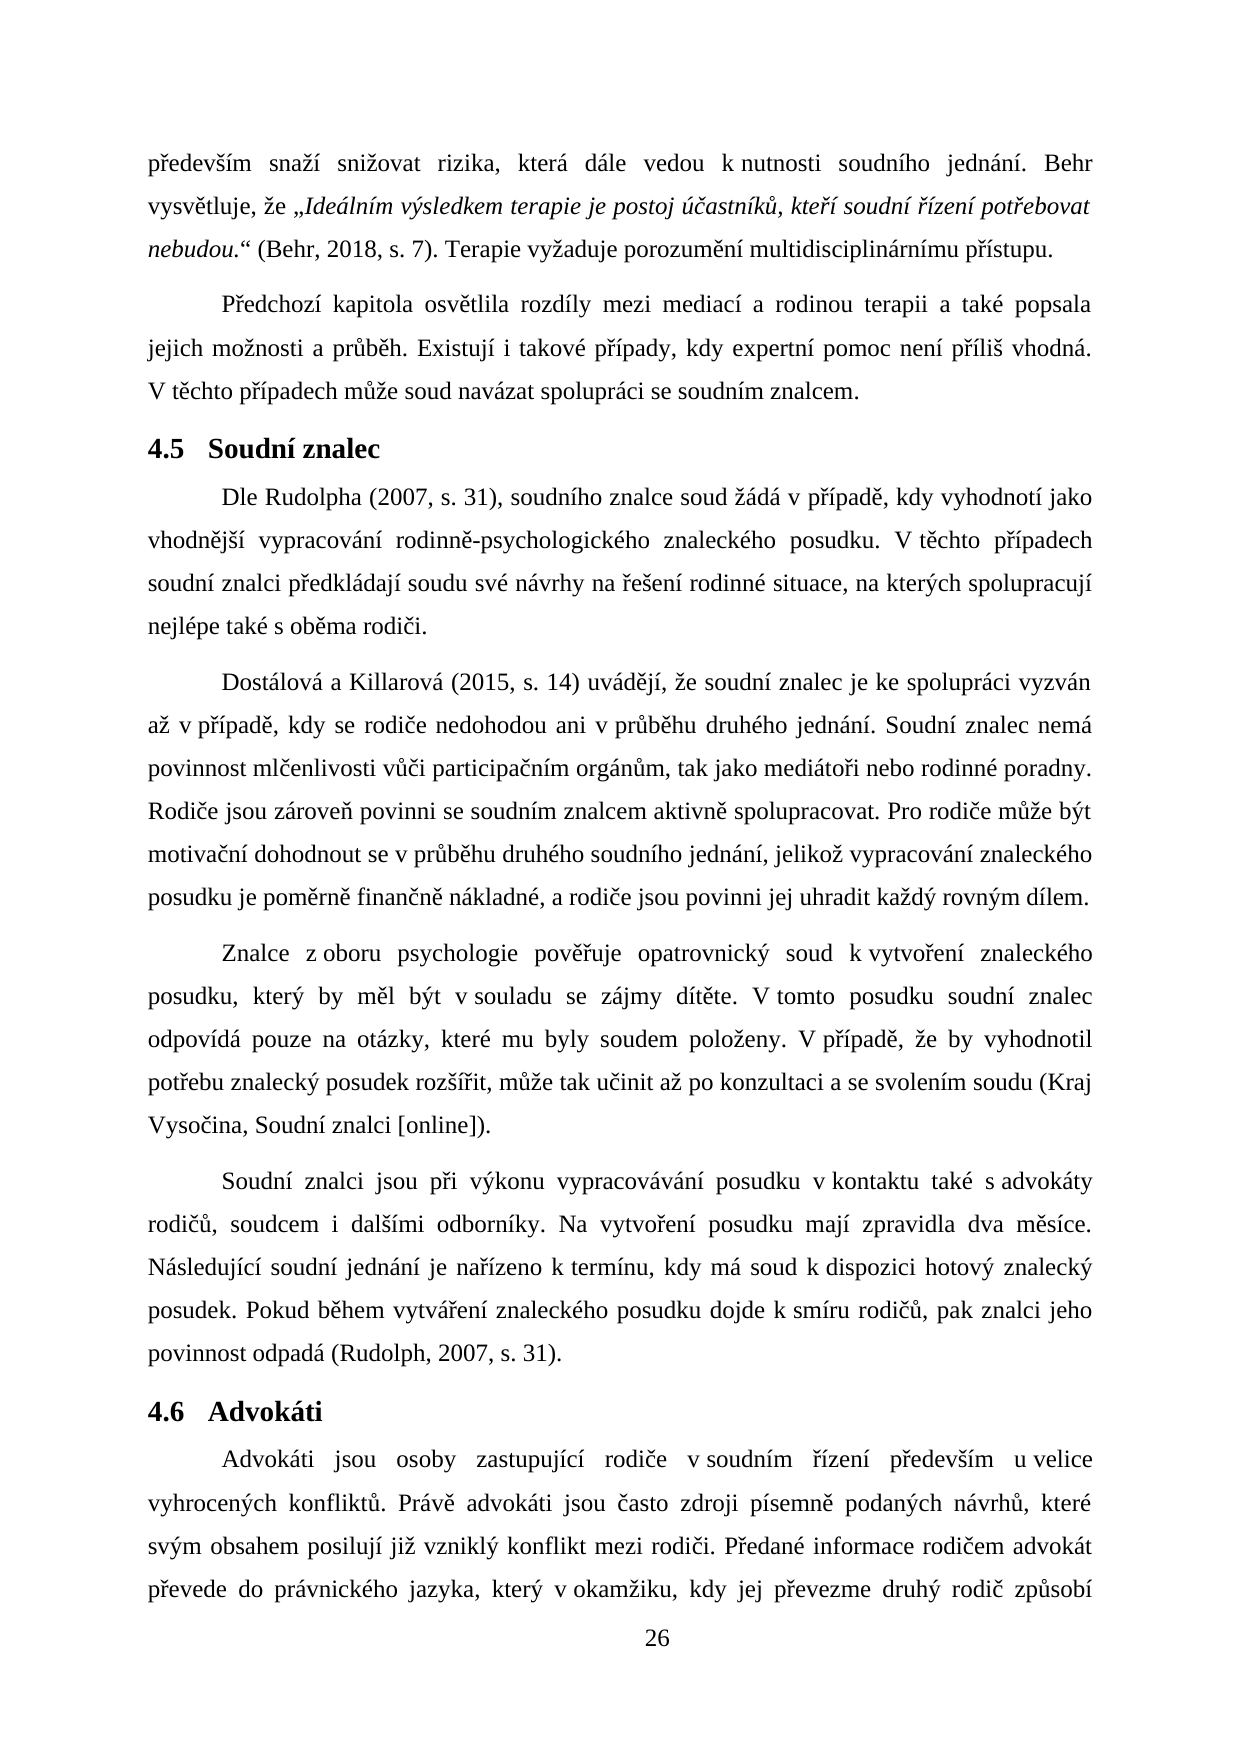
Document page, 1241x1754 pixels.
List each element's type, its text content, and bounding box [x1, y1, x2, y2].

text Znalce z oboru psychologie pověřuje opatrovnický soud k vytvoření znaleckého posudku, který by měl být v souladu se zájmy dítěte. V tomto posudku soudní znalec odpovídá pouze na otázky, které mu byly soudem položeny. V případě, že by vyhodnotil potřebu znalecký posudek rozšířit, může tak učinit až po konzultaci a se svolením soudu (Kraj Vysočina, Soudní znalci [online]). [148, 938, 1093, 1139]
text Předchozí kapitola osvětlila rozdíly mezi mediací a rodinou terapii a také popsala jejich možnosti a průběh. Existují i takové případy, kdy expertní pomoc není příliš vhodná. V těchto případech může soud navázat spolupráci se soudním znalcem. [148, 289, 1093, 404]
text Dle Rudolpha (2007, s. 31), soudního znalce soud žádá v případě, kdy vyhodnotí jako vhodnější vypracování rodinně-psychologického znaleckého posudku. V těchto případech soudní znalci předkládají soudu své návrhy na řešení rodinné situace, na kterých spolupracují nejlépe také s oběma rodiči. [148, 482, 1093, 640]
subtitle Advokáti [148, 1394, 1093, 1428]
text Soudní znalci jsou při výkonu vypracovávání posudku v kontaktu také s advokáty rodičů, soudcem i dalšími odborníky. Na vytvoření posudku mají zpravidla dva měsíce. Následující soudní jednání je nařízeno k termínu, kdy má soud k dispozici hotový znalecký posudek. Pokud během vytváření znaleckého posudku dojde k smíru rodičů, pak znalci jeho povinnost odpadá (Rudolph, 2007, s. 31). [148, 1166, 1093, 1367]
text Dostálová a Killarová (2015, s. 14) uvádějí, že soudní znalec je ke spolupráci vyzván až v případě, kdy se rodiče nedohodou ani v průběhu druhého jednání. Soudní znalec nemá povinnost mlčenlivosti vůči participačním orgánům, tak jako mediátoři nebo rodinné poradny. Rodiče jsou zároveň povinni se soudním znalcem aktivně spolupracovat. Pro rodiče může být motivační dohodnout se v průběhu druhého soudního jednání, jelikož vypracování znaleckého posudku je poměrně finančně nákladné, a rodiče jsou povinni jej uhradit každý rovným dílem. [148, 667, 1093, 911]
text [148, 1444, 1093, 1603]
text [148, 148, 1093, 263]
subtitle Soudní znalec [148, 431, 1093, 465]
